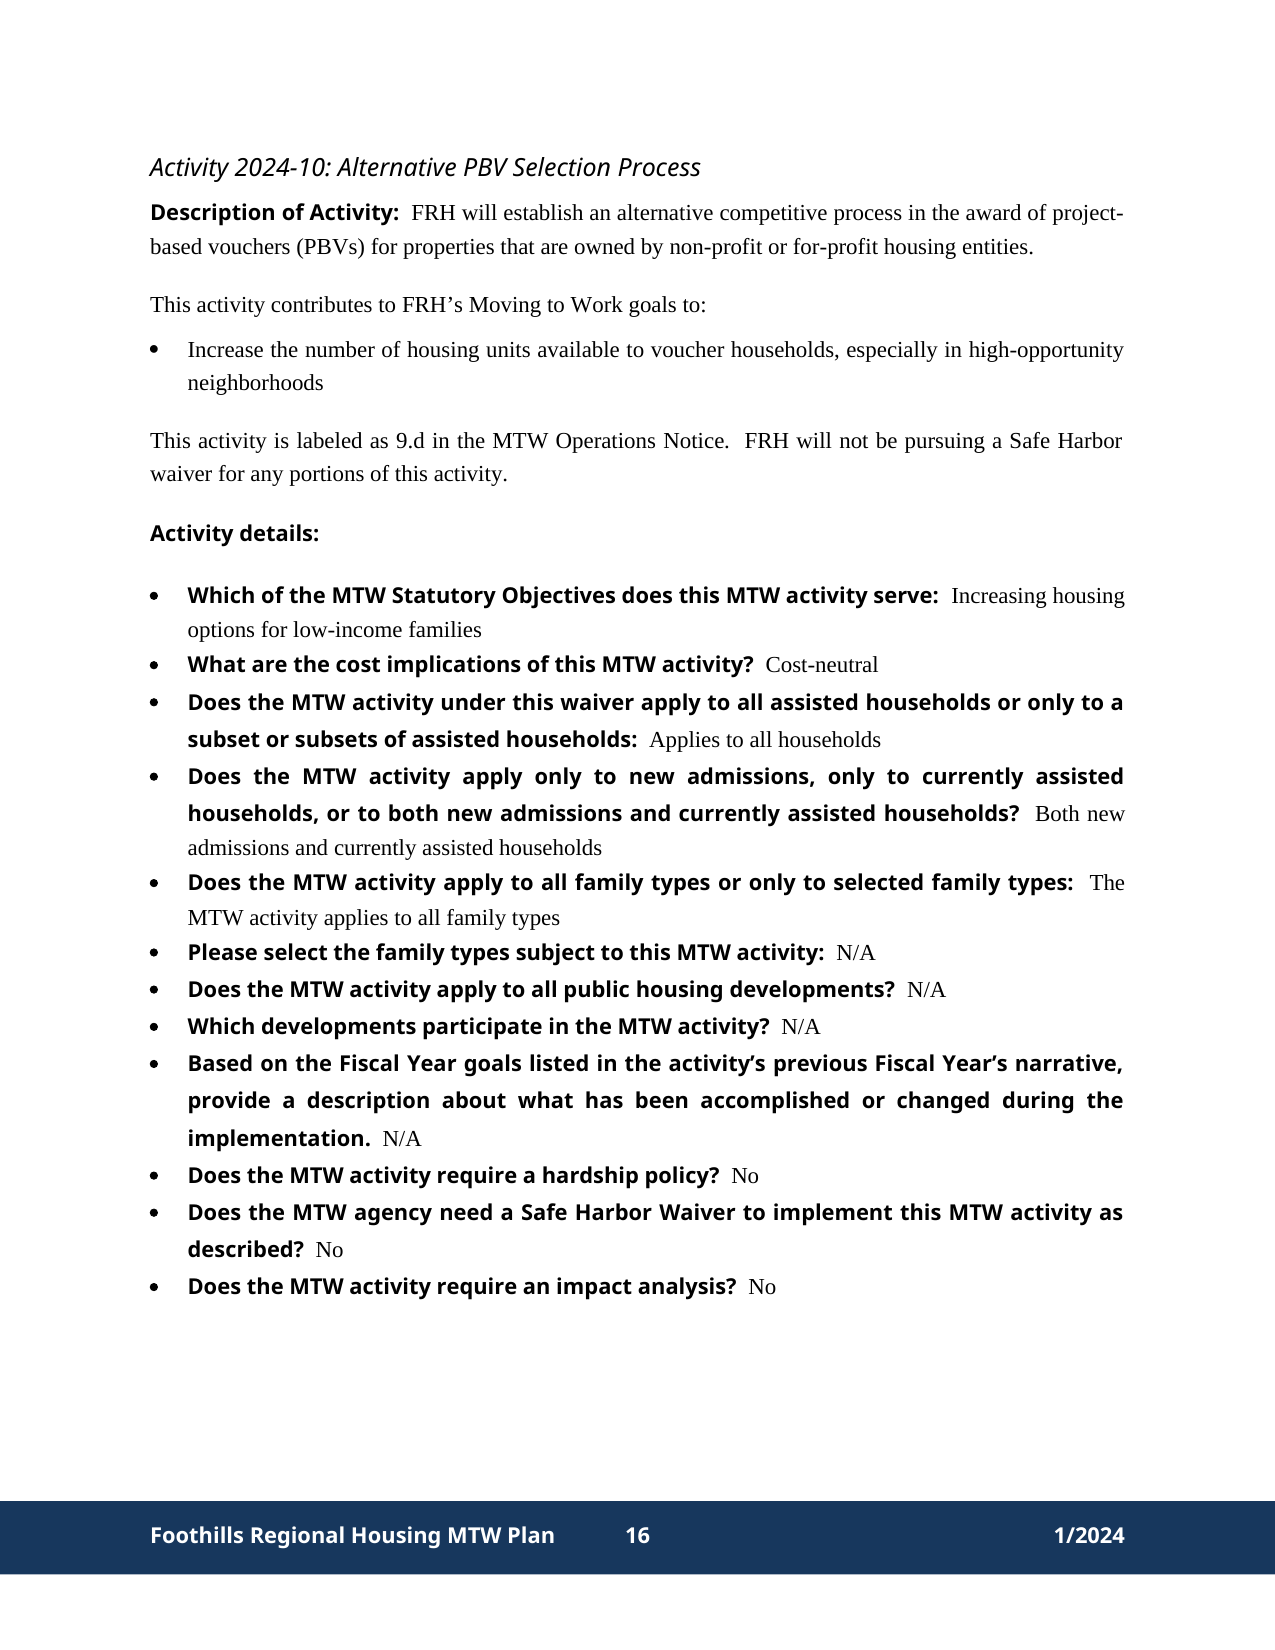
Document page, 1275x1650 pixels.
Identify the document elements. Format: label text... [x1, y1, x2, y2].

list Does the MTW activity apply to all public housing developments? N/A [150, 974, 1125, 1004]
list Does the MTW activity apply to all family types or only to selected family types: The MTW activity applies to all family types [150, 867, 1125, 930]
text This activity contributes to FRH’s Moving to Work goals to: [150, 291, 1125, 317]
list Which developments participate in the MTW activity? N/A [150, 1011, 1125, 1041]
list Which of the MTW Statutory Objectives does this MTW activity serve: Increasing housing options for low-income families [150, 580, 1125, 643]
list Please select the family types subject to this MTW activity: N/A [150, 937, 1125, 966]
list Does the MTW activity require an impact analysis? No [150, 1271, 1125, 1301]
list Increase the number of housing units available to voucher households, especially in high-opportunity neighborhoods [150, 336, 1125, 396]
text Activity details: [150, 518, 1125, 548]
list Does the MTW agency need a Safe Harbor Waiver to implement this MTW activity as described? No [150, 1197, 1125, 1264]
list What are the cost implications of this MTW activity? Cost-neutral [150, 649, 1125, 679]
text Description of Activity: FRH will establish an alternative competitive process in the award of project-based vouchers (PBVs) for properties that are owned by non-profit or for-profit housing entities. [150, 197, 1125, 259]
list Based on the Fiscal Year goals listed in the activity’s previous Fiscal Year’s narrative, provide a description about what has been accomplished or changed during the implementation. N/A [150, 1048, 1125, 1152]
list Does the MTW activity require a hardship policy? No [150, 1160, 1125, 1189]
list Does the MTW activity under this waiver apply to all assisted households or only to a subset or subsets of assisted households: Applies to all households [150, 687, 1125, 753]
subtitle Activity 2024-10: Alternative PBV Selection Process [150, 150, 1125, 184]
list Does the MTW activity apply only to new admissions, only to currently assisted households, or to both new admissions and currently assisted households? Both new admissions and currently assisted households [150, 761, 1125, 861]
text This activity is labeled as 9.d in the MTW Operations Notice. FRH will not be pursuing a Safe Harbor waiver for any portions of this activity. [150, 427, 1125, 486]
